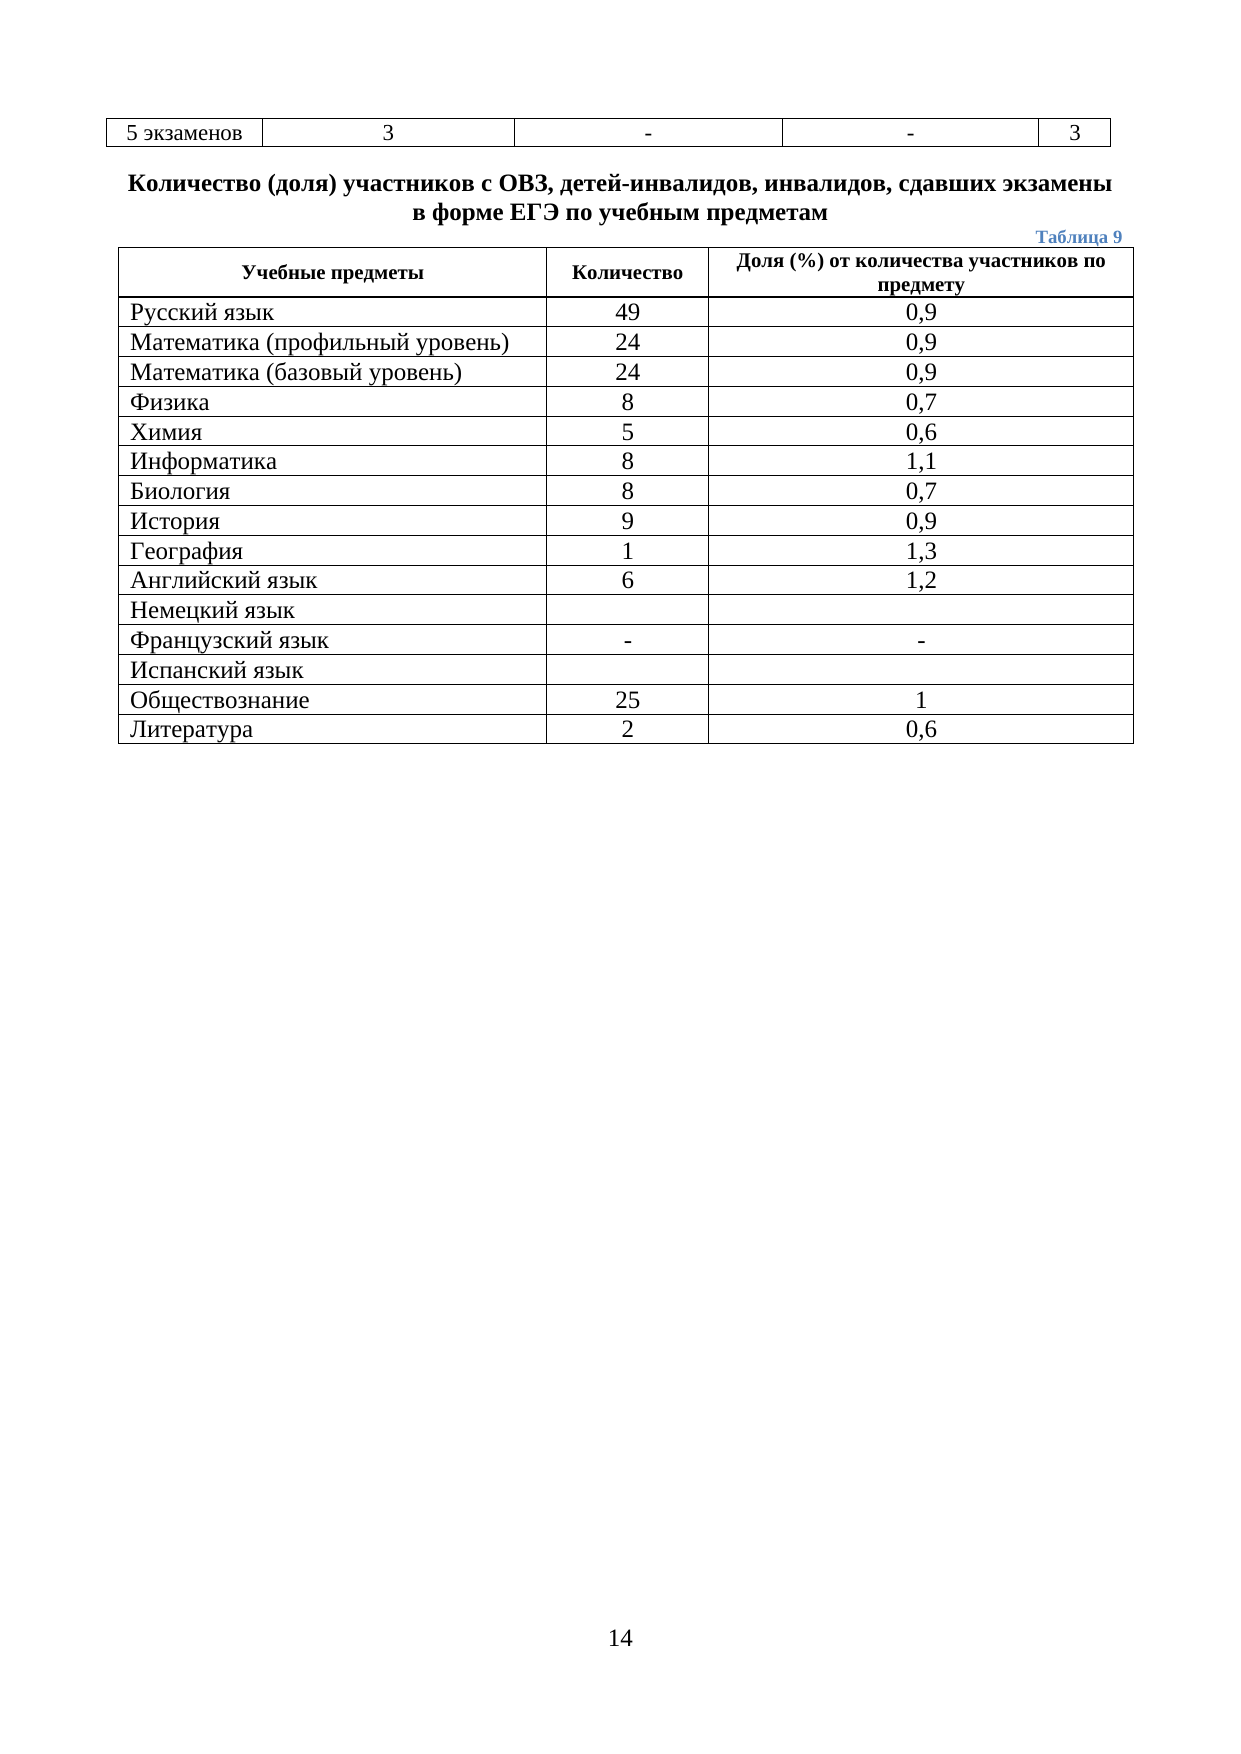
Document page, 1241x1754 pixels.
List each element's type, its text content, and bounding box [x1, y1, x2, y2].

table_header Доля (%) от количества участников по предмету [709, 248, 1133, 296]
text Количество (доля) участников с ОВЗ, детей-инвалидов, инвалидов, сдавших экзамены в форме ЕГЭ по учебным предметам [118, 168, 1122, 226]
table_cell 3 [1039, 119, 1110, 146]
table_cell 6 [547, 566, 708, 594]
table_cell География [119, 536, 546, 564]
table_cell 8 [547, 446, 708, 475]
table_cell 9 [547, 506, 708, 535]
table_header Количество [547, 248, 708, 296]
table_cell Биология [119, 476, 546, 505]
table_cell 0,7 [709, 476, 1133, 505]
table_header Учебные предметы [119, 248, 546, 296]
table_cell Русский язык [119, 298, 546, 326]
table_cell Обществознание [119, 685, 546, 713]
table_cell Информатика [119, 446, 546, 475]
table_cell 0,7 [709, 387, 1133, 416]
table_cell Математика (профильный уровень) [119, 327, 546, 356]
table_cell 49 [547, 298, 708, 326]
table_cell Французский язык [119, 625, 546, 654]
table_cell 1 [709, 685, 1133, 713]
table_cell 25 [547, 685, 708, 713]
table_cell [547, 595, 708, 624]
table_cell 0,9 [709, 506, 1133, 535]
table_cell 0,9 [709, 357, 1133, 386]
table_cell 24 [547, 327, 708, 356]
table_cell 0,6 [709, 715, 1133, 743]
table_cell [709, 595, 1133, 624]
table_cell 0,9 [709, 327, 1133, 356]
table_cell Литература [119, 715, 546, 743]
table_cell 8 [547, 476, 708, 505]
table_cell Математика (базовый уровень) [119, 357, 546, 386]
table_cell [547, 655, 708, 684]
table_cell - [515, 119, 782, 146]
text Таблица 9 [118, 226, 1122, 247]
table_cell 1,3 [709, 536, 1133, 564]
table_cell Физика [119, 387, 546, 416]
table_cell Испанский язык [119, 655, 546, 684]
table_cell - [783, 119, 1038, 146]
table_cell 1,2 [709, 566, 1133, 594]
table_cell Химия [119, 417, 546, 445]
table_cell [709, 655, 1133, 684]
table_cell - [547, 625, 708, 654]
table_cell 0,9 [709, 298, 1133, 326]
table_cell 24 [547, 357, 708, 386]
table_cell Немецкий язык [119, 595, 546, 624]
table_cell 3 [263, 119, 514, 146]
table_cell История [119, 506, 546, 535]
table_cell 2 [547, 715, 708, 743]
table_cell 1,1 [709, 446, 1133, 475]
table_cell 8 [547, 387, 708, 416]
table_cell 5 [547, 417, 708, 445]
table_cell 5 экзаменов [107, 119, 262, 146]
table_cell 1 [547, 536, 708, 564]
table_cell Английский язык [119, 566, 546, 594]
table_cell 0,6 [709, 417, 1133, 445]
table_cell - [709, 625, 1133, 654]
